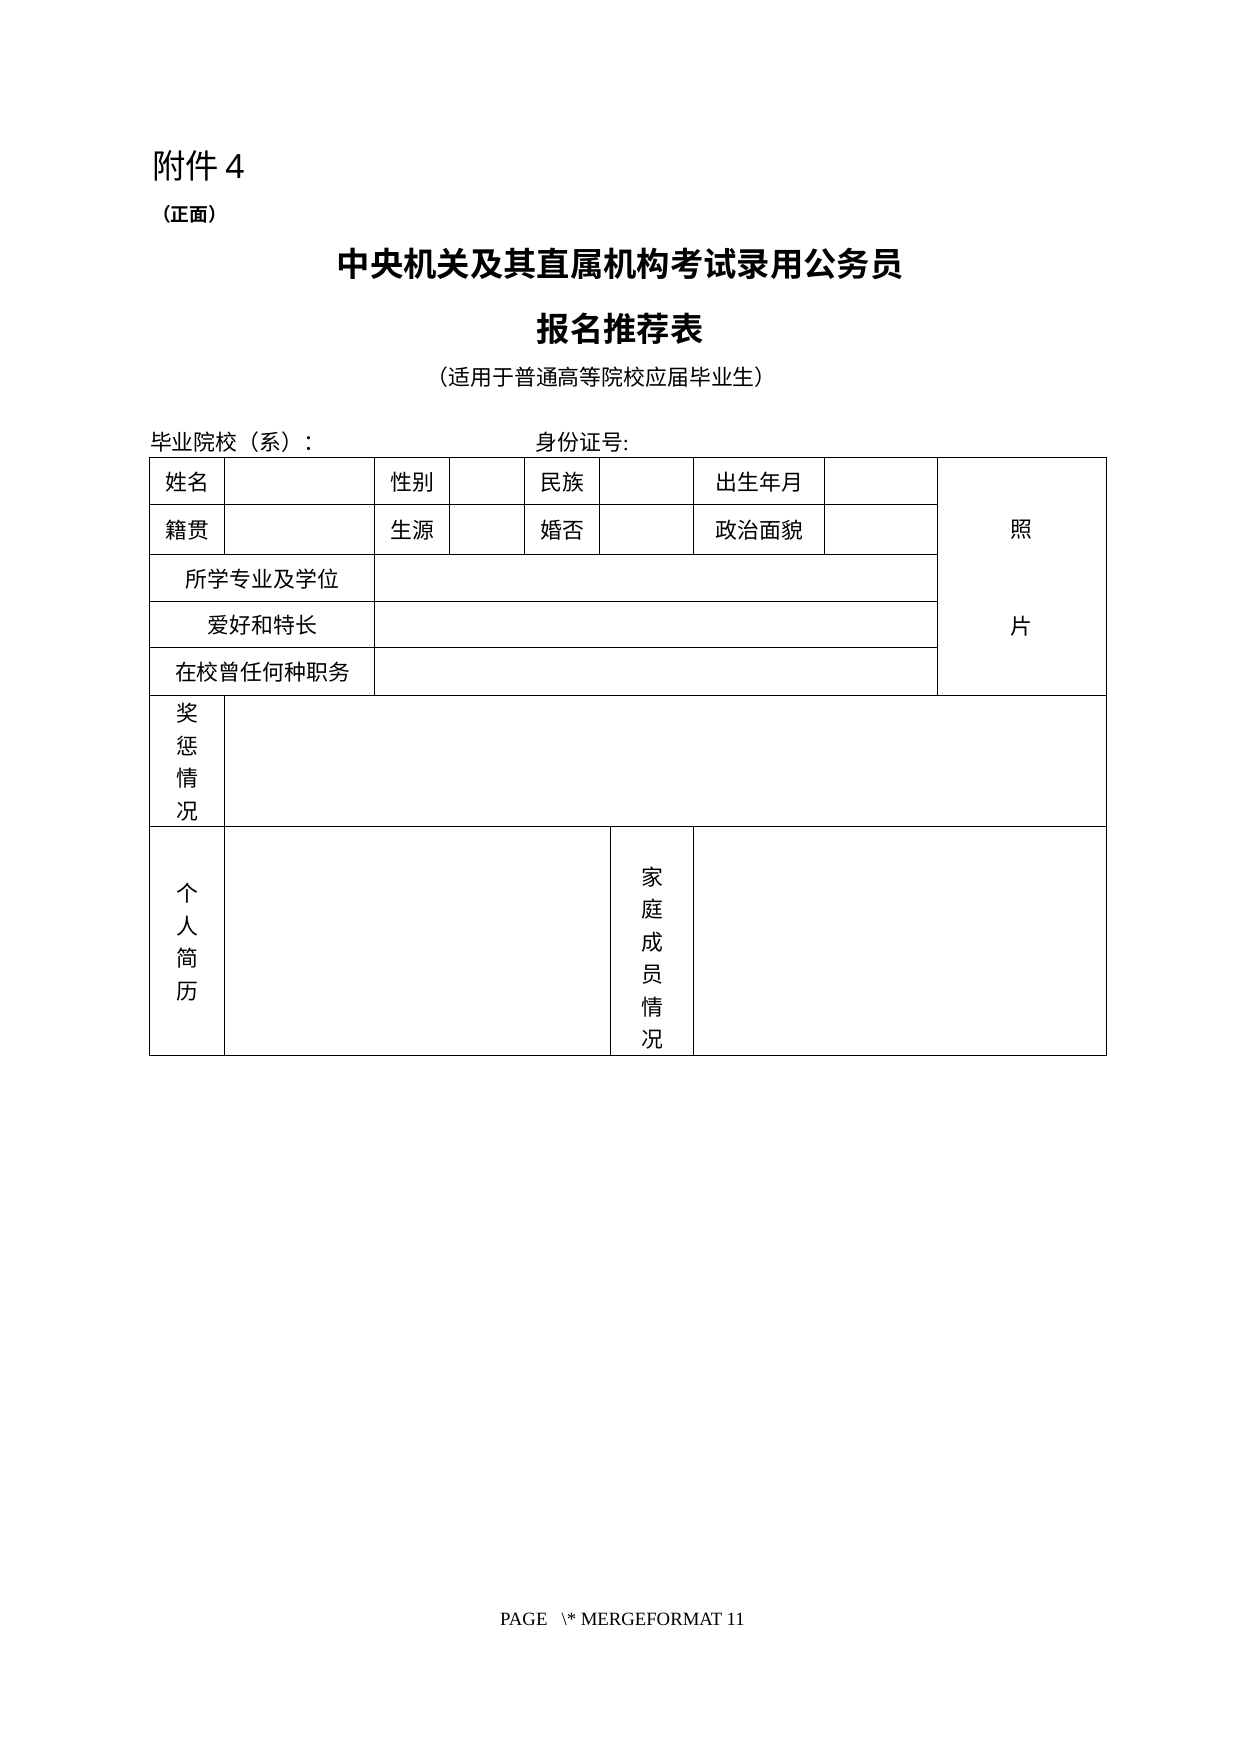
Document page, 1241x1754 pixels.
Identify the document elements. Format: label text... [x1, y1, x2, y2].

table_header 性别 [375, 458, 449, 504]
table_header 照 片 [938, 458, 1106, 695]
table_header 民族 [525, 458, 599, 504]
table_cell 生源 [375, 505, 449, 554]
table_cell [825, 505, 937, 554]
table_cell 政治面貌 [694, 505, 824, 554]
table_cell 个 人 简 历 [150, 827, 224, 1054]
table_header 姓名 [150, 458, 224, 504]
table_header [600, 458, 693, 504]
table_cell [225, 696, 1106, 826]
table_cell 奖 惩 情 况 [150, 696, 224, 826]
table_header [225, 458, 374, 504]
text （正面） [152, 197, 1088, 229]
table_cell 在校曾任何种职务 [150, 648, 374, 695]
text 毕业院校（系）： 身份证号: [150, 424, 1088, 457]
table_cell 所学专业及学位 [150, 555, 374, 601]
text 报名推荐表 [152, 294, 1088, 359]
text （适用于普通高等院校应届毕业生） [150, 359, 1053, 392]
table_header 出生年月 [694, 458, 824, 504]
table_cell [694, 827, 1106, 1054]
table_cell 籍贯 [150, 505, 224, 554]
table_cell [375, 602, 937, 647]
table_cell [375, 648, 937, 695]
table_cell [600, 505, 693, 554]
table_cell [225, 505, 374, 554]
table_cell 婚否 [525, 505, 599, 554]
table_cell [375, 555, 937, 601]
table_cell 家 庭 成 员 情 况 [611, 827, 693, 1054]
table_header [825, 458, 937, 504]
text 中央机关及其直属机构考试录用公务员 [152, 229, 1088, 294]
text 附件4 [152, 132, 1088, 197]
table_cell [225, 827, 610, 1054]
table_header [450, 458, 524, 504]
table_cell 爱好和特长 [150, 602, 374, 647]
table_cell [450, 505, 524, 554]
